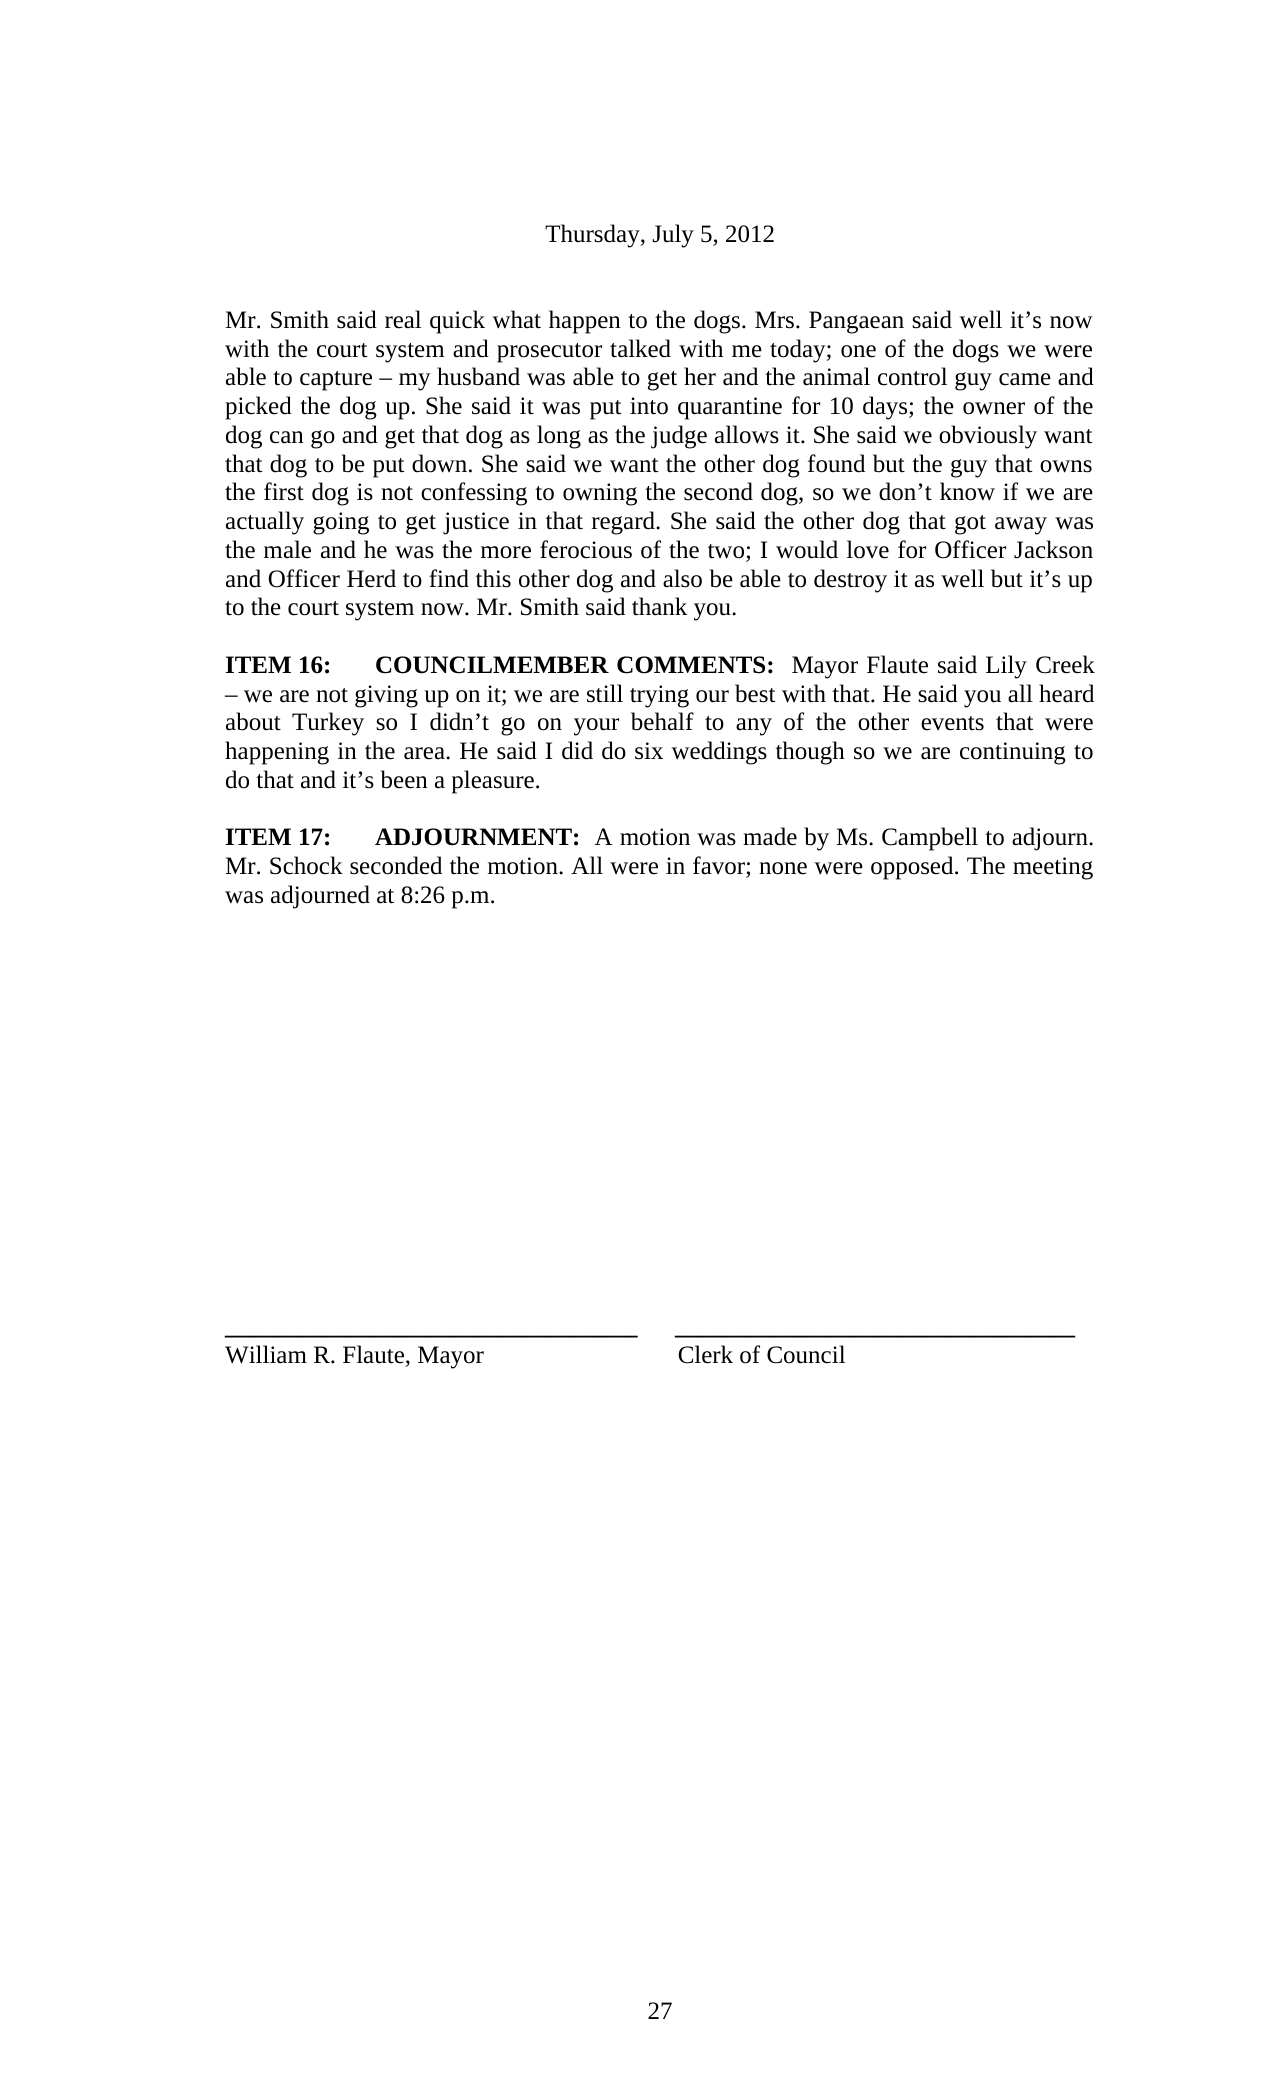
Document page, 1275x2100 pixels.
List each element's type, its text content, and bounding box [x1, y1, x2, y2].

text William R. Flaute, Mayor Clerk of Council [225, 1340, 1095, 1369]
text Mr. Smith said real quick what happen to the dogs. Mrs. Pangaean said well it’s now with the court system and prosecutor talked with me today; one of the dogs we were able to capture – my husband was able to get her and the animal control guy came and picked the dog up. She said it was put into quarantine for 10 days; the owner of the dog can go and get that dog as long as the judge allows it. She said we obviously want that dog to be put down. She said we want the other dog found but the guy that owns the first dog is not confessing to owning the second dog, so we don’t know if we are actually going to get justice in that regard. She said the other dog that got away was the male and he was the more ferocious of the two; I would love for Officer Jackson and Officer Herd to find this other dog and also be able to destroy it as well but it’s up to the court system now. Mr. Smith said thank you. [225, 305, 1095, 621]
text _________________________________ ________________________________ [225, 1311, 1095, 1340]
text ITEM 16: COUNCILMEMBER COMMENTS: Mayor Flaute said Lily Creek – we are not giving up on it; we are still trying our best with that. He said you all heard about Turkey so I didn’t go on your behalf to any of the other events that were happening in the area. He said I did do six weddings though so we are continuing to do that and it’s been a pleasure. [225, 650, 1095, 794]
text ITEM 17: ADJOURNMENT: A motion was made by Ms. Campbell to adjourn. Mr. Schock seconded the motion. All were in favor; none were opposed. The meeting was adjourned at 8:26 p.m. [225, 822, 1095, 909]
